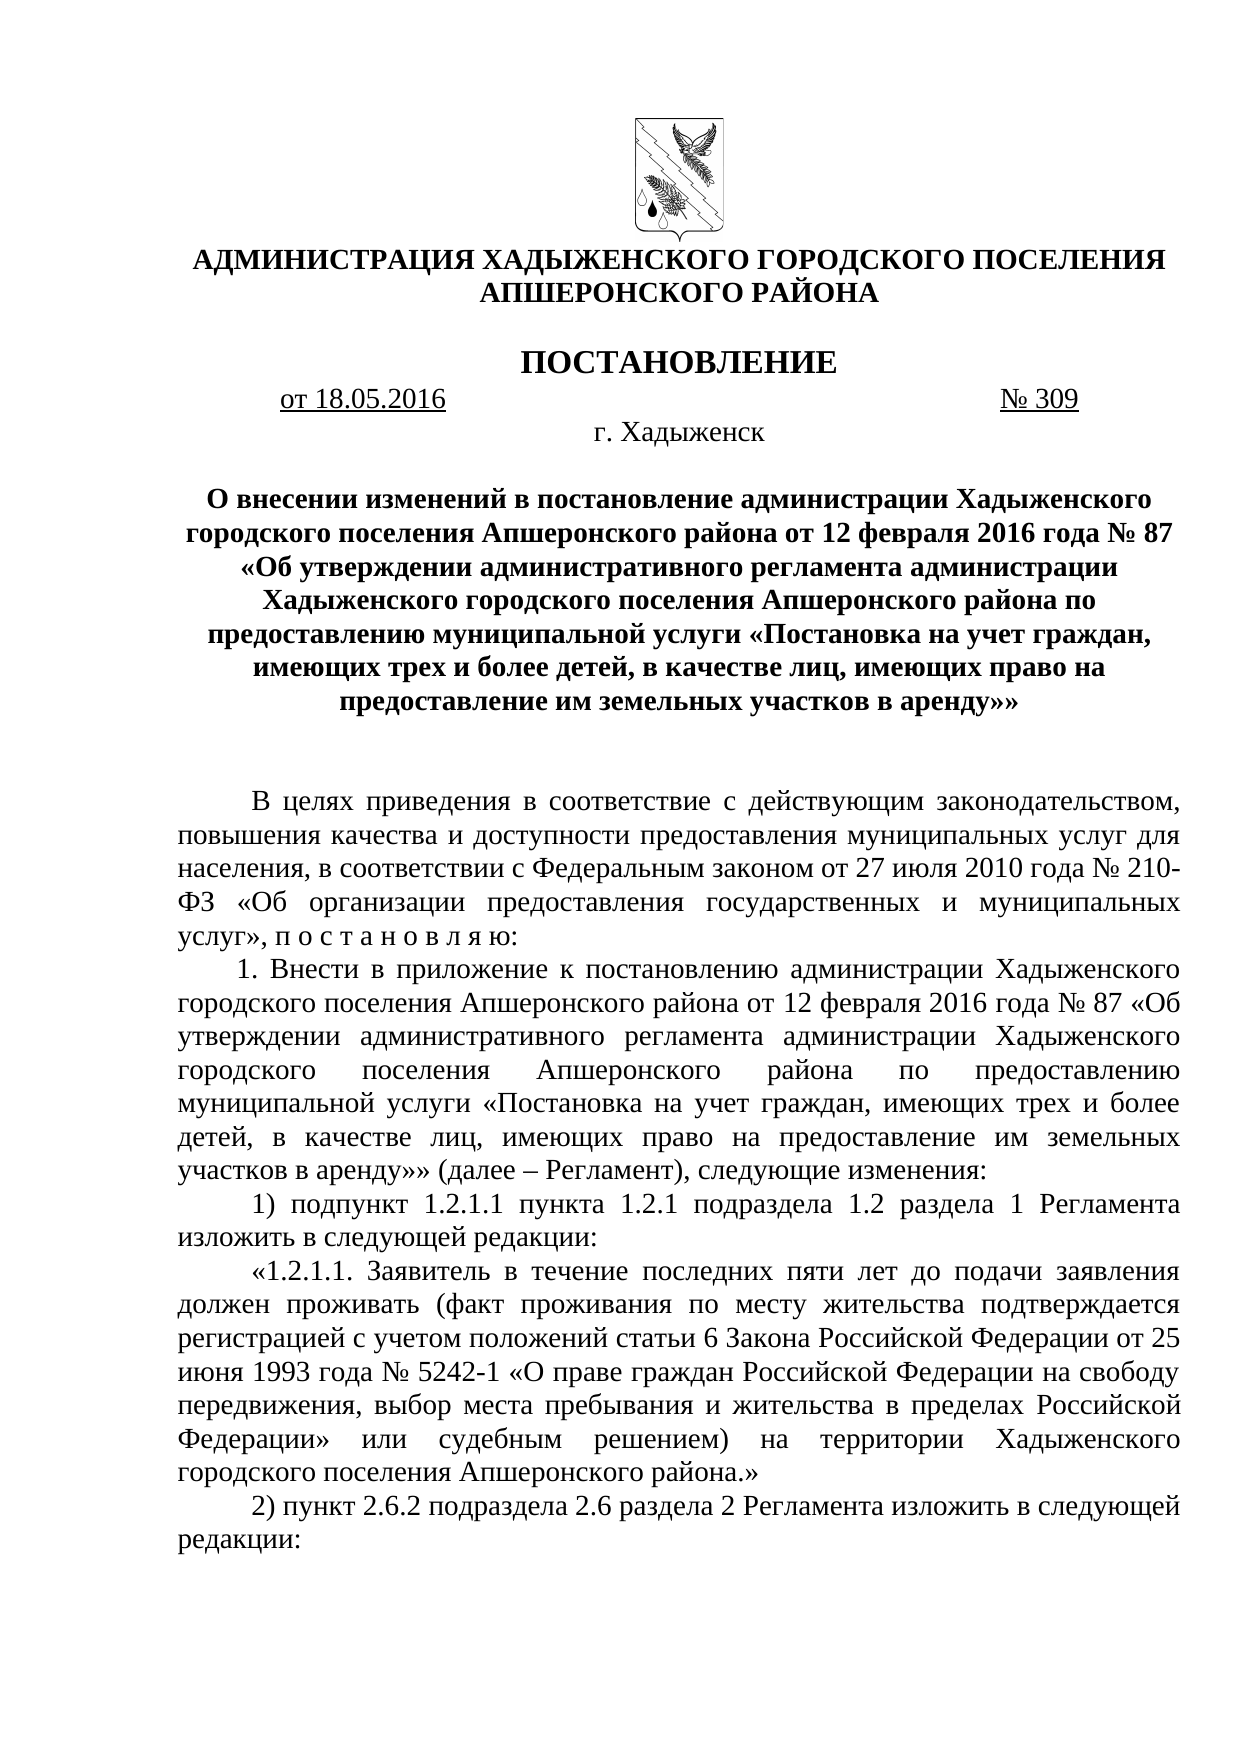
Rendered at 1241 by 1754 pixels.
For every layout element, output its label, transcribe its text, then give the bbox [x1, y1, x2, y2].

text от 18.05.2016 № 309 [177, 381, 1181, 414]
picture [635, 118, 724, 242]
text 1. Внести в приложение к постановлению администрации Хадыженского городского поселения Апшеронского района от 12 февраля 2016 года № 87 «Об утверждении административного регламента администрации Хадыженского городского поселения Апшеронского района по предоставлению муниципальной услуги «Постановка на учет граждан, имеющих трех и более детей, в качестве лиц, имеющих право на предоставление им земельных участков в аренду»» (далее – Регламент), следующие изменения: [177, 951, 1181, 1186]
text 2) пункт 2.6.2 подраздела 2.6 раздела 2 Регламента изложить в следующей редакции: [177, 1488, 1181, 1555]
text Хадыженского городского поселения Апшеронского района по предоставлению муниципальной услуги «Постановка на учет граждан, имеющих трех и более детей, в качестве лиц, имеющих право на предоставление им земельных участков в аренду»» [177, 582, 1181, 716]
text О внесении изменений в постановление администрации Хадыженского городского поселения Апшеронского района от 12 февраля 2016 года № 87 [177, 482, 1181, 549]
text г. Хадыженск [177, 414, 1181, 448]
text 1) подпункт 1.2.1.1 пункта 1.2.1 подраздела 1.2 раздела 1 Регламента изложить в следующей редакции: [177, 1186, 1181, 1253]
text АПШЕРОНСКОГО РАЙОНА [177, 276, 1181, 309]
text «Об утверждении административного регламента администрации [177, 549, 1181, 582]
text В целях приведения в соответствие с действующим законодательством, повышения качества и доступности предоставления муниципальных услуг для населения, в соответствии с Федеральным законом от 27 июля 2010 года № 210-ФЗ «Об организации предоставления государственных и муниципальных услуг», п о с т а н о в л я ю: [177, 783, 1181, 951]
text ПОСТАНОВЛЕНИЕ [177, 343, 1181, 381]
text «1.2.1.1. Заявитель в течение последних пяти лет до подачи заявления должен проживать (факт проживания по месту жительства подтверждается регистрацией с учетом положений статьи 6 Закона Российской Федерации от 25 июня 1993 года № 5242-1 «О праве граждан Российской Федерации на свободу передвижения, выбор места пребывания и жительства в пределах Российской Федерации» или судебным решением) на территории Хадыженского городского поселения Апшеронского района.» [177, 1253, 1181, 1488]
text АДМИНИСТРАЦИЯ ХАДЫЖЕНСКОГО ГОРОДСКОГО ПОСЕЛЕНИЯ [177, 242, 1181, 276]
